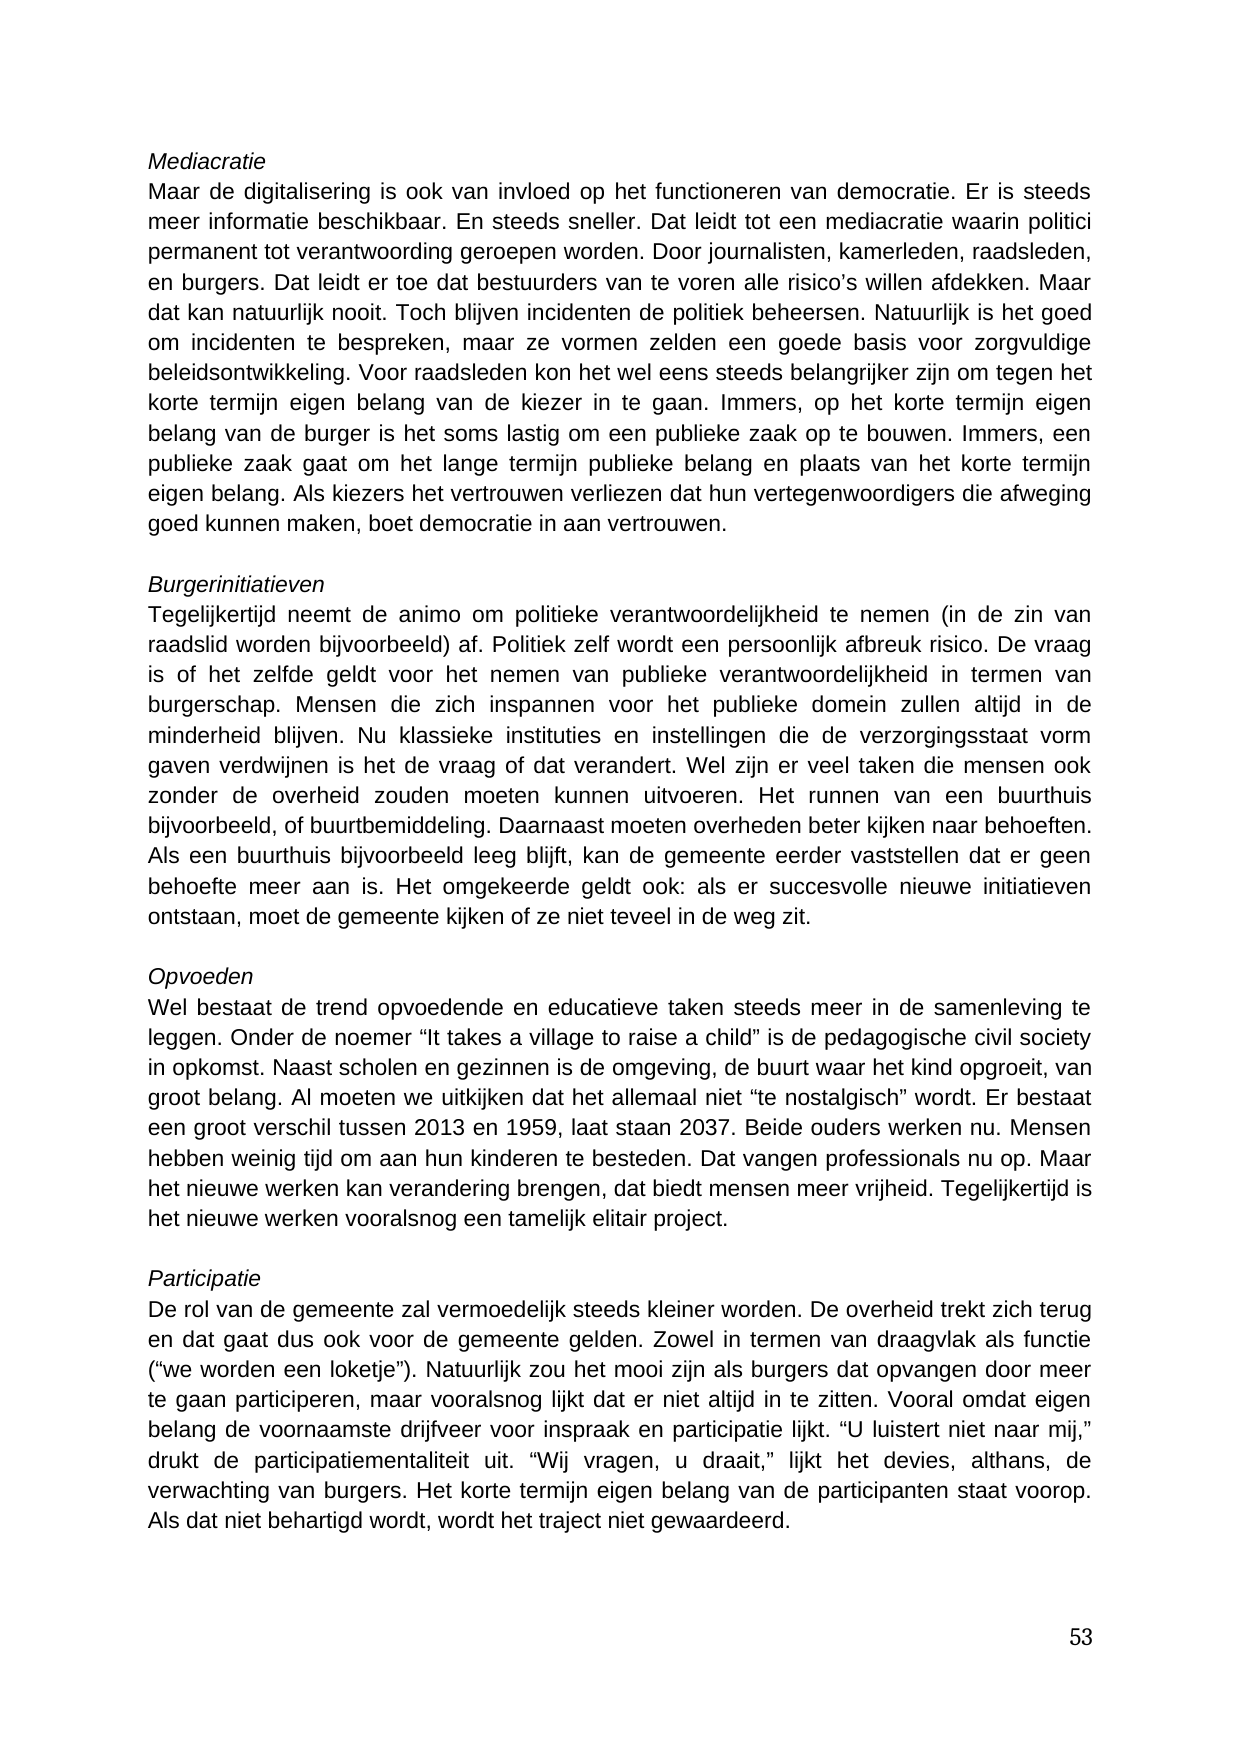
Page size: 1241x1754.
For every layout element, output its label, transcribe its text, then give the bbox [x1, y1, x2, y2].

text Opvoeden [148, 963, 1093, 989]
text Burgerinitiatieven [148, 571, 1093, 597]
text Mediacratie [148, 148, 1093, 174]
text Maar de digitalisering is ook van invloed op het functioneren van democratie. Er is steeds meer informatie beschikbaar. En steeds sneller. Dat leidt tot een mediacratie waarin politici permanent tot verantwoording geroepen worden. Door journalisten, kamerleden, raadsleden, en burgers. Dat leidt er toe dat bestuurders van te voren alle risico’s willen afdekken. Maar dat kan natuurlijk nooit. Toch blijven incidenten de politiek beheersen. Natuurlijk is het goed om incidenten te bespreken, maar ze vormen zelden een goede basis voor zorgvuldige beleidsontwikkeling. Voor raadsleden kon het wel eens steeds belangrijker zijn om tegen het korte termijn eigen belang van de kiezer in te gaan. Immers, op het korte termijn eigen belang van de burger is het soms lastig om een publieke zaak op te bouwen. Immers, een publieke zaak gaat om het lange termijn publieke belang en plaats van het korte termijn eigen belang. Als kiezers het vertrouwen verliezen dat hun vertegenwoordigers die afweging goed kunnen maken, boet democratie in aan vertrouwen. [148, 178, 1093, 536]
text Tegelijkertijd neemt de animo om politieke verantwoordelijkheid te nemen (in de zin van raadslid worden bijvoorbeeld) af. Politiek zelf wordt een persoonlijk afbreuk risico. De vraag is of het zelfde geldt voor het nemen van publieke verantwoordelijkheid in termen van burgerschap. Mensen die zich inspannen voor het publieke domein zullen altijd in de minderheid blijven. Nu klassieke instituties en instellingen die de verzorgingsstaat vorm gaven verdwijnen is het de vraag of dat verandert. Wel zijn er veel taken die mensen ook zonder de overheid zouden moeten kunnen uitvoeren. Het runnen van een buurthuis bijvoorbeeld, of buurtbemiddeling. Daarnaast moeten overheden beter kijken naar behoeften. Als een buurthuis bijvoorbeeld leeg blijft, kan de gemeente eerder vaststellen dat er geen behoefte meer aan is. Het omgekeerde geldt ook: als er succesvolle nieuwe initiatieven ontstaan, moet de gemeente kijken of ze niet teveel in de weg zit. [148, 601, 1093, 929]
text Participatie [148, 1265, 1093, 1292]
text Wel bestaat de trend opvoedende en educatieve taken steeds meer in de samenleving te leggen. Onder de noemer “It takes a village to raise a child” is de pedagogische civil society in opkomst. Naast scholen en gezinnen is de omgeving, de buurt waar het kind opgroeit, van groot belang. Al moeten we uitkijken dat het allemaal niet “te nostalgisch” wordt. Er bestaat een groot verschil tussen 2013 en 1959, laat staan 2037. Beide ouders werken nu. Mensen hebben weinig tijd om aan hun kinderen te besteden. Dat vangen professionals nu op. Maar het nieuwe werken kan verandering brengen, dat biedt mensen meer vrijheid. Tegelijkertijd is het nieuwe werken vooralsnog een tamelijk elitair project. [148, 993, 1093, 1231]
text De rol van de gemeente zal vermoedelijk steeds kleiner worden. De overheid trekt zich terug en dat gaat dus ook voor de gemeente gelden. Zowel in termen van draagvlak als functie (“we worden een loketje”). Natuurlijk zou het mooi zijn als burgers dat opvangen door meer te gaan participeren, maar vooralsnog lijkt dat er niet altijd in te zitten. Vooral omdat eigen belang de voornaamste drijfveer voor inspraak en participatie lijkt. “U luistert niet naar mij,” drukt de participatiementaliteit uit. “Wij vragen, u draait,” lijkt het devies, althans, de verwachting van burgers. Het korte termijn eigen belang van de participanten staat voorop. Als dat niet behartigd wordt, wordt het traject niet gewaardeerd. [148, 1296, 1093, 1533]
